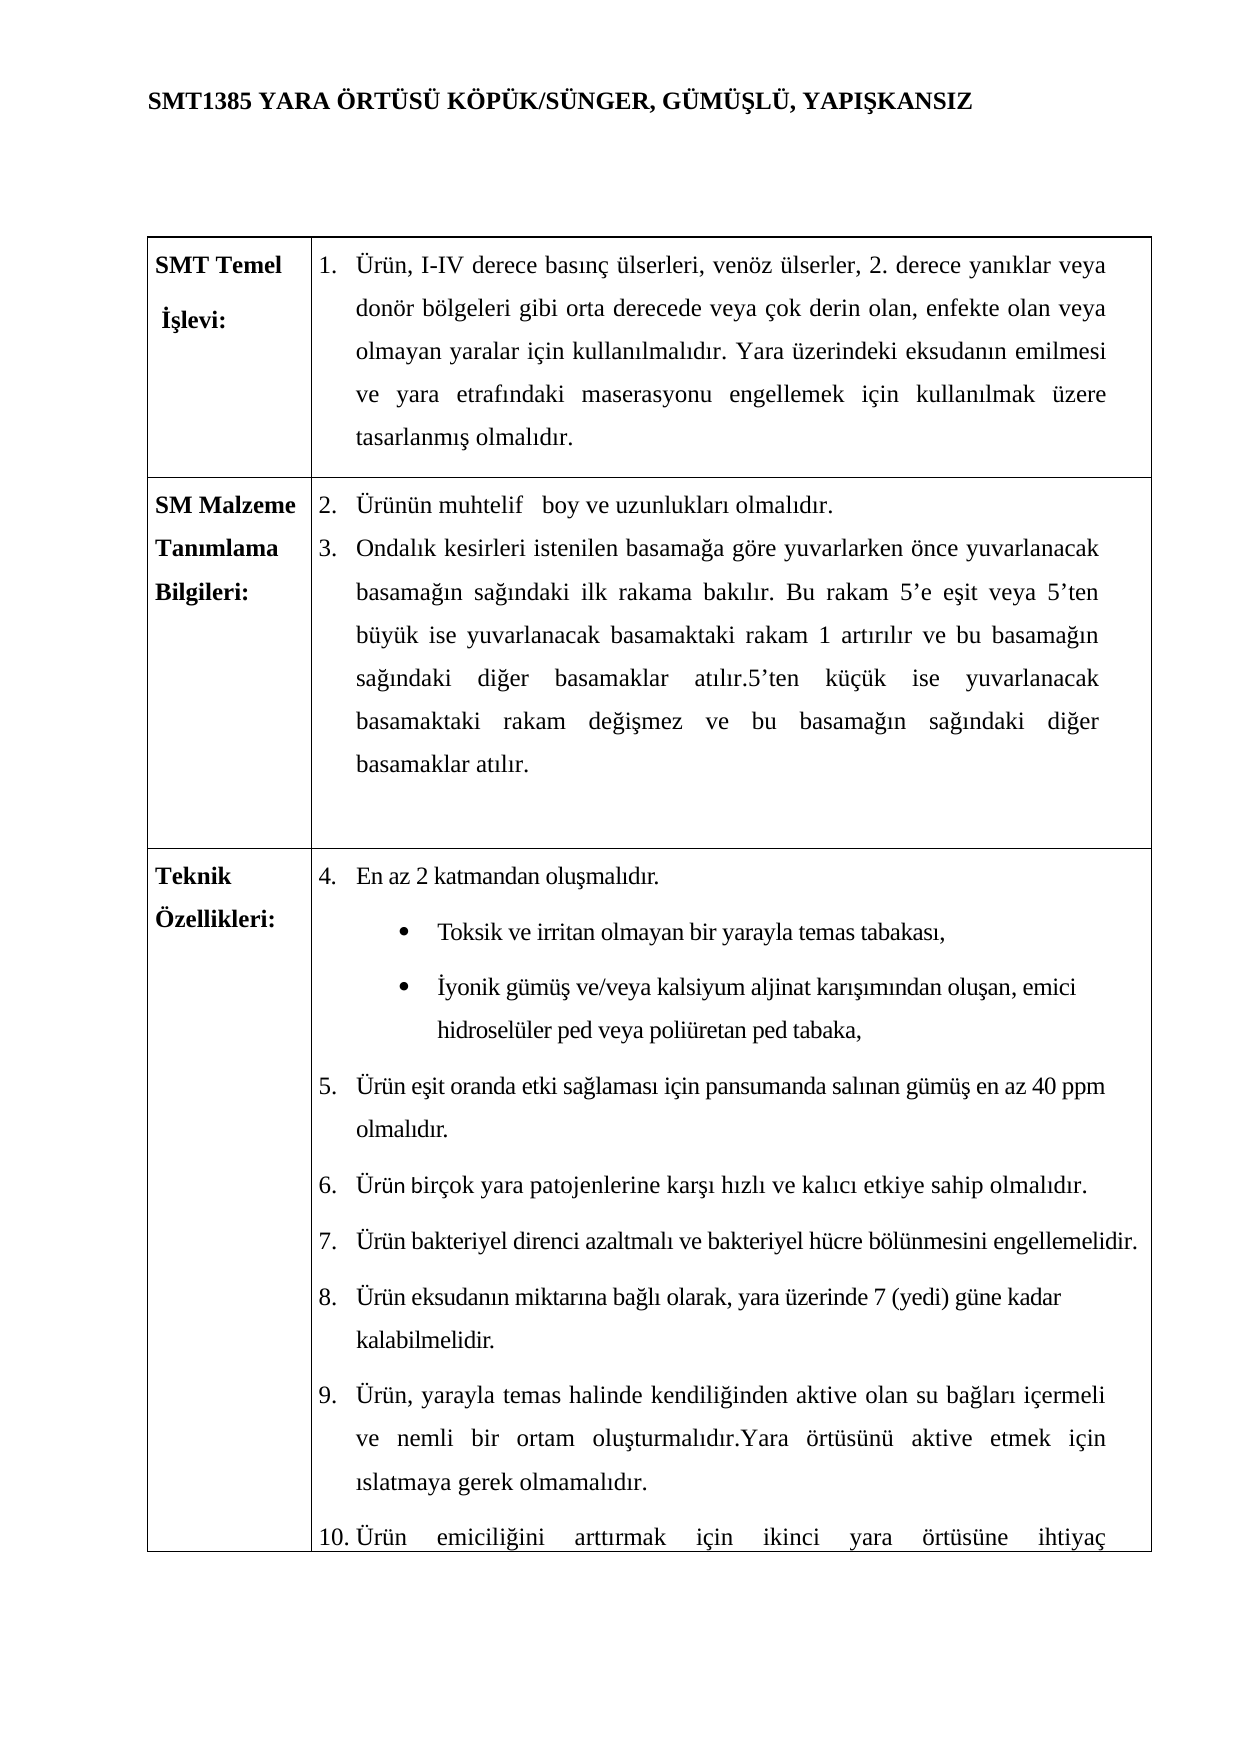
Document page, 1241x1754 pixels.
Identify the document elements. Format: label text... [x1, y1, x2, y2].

table_cell Teknik Özellikleri: [148, 849, 311, 1551]
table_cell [312, 849, 1151, 1551]
table_header SMT Temel İşlevi: [148, 238, 311, 477]
table_cell Ürünün muhtelif boy ve uzunlukları olmalıdır. Ondalık kesirleri istenilen basamağa göre yuvarlarken önce yuvarlanacak basamağın sağındaki ilk rakama bakılır. Bu rakam 5’e eşit veya 5’ten büyük ise yuvarlanacak basamaktaki rakam 1 artırılır ve bu basamağın sağındaki diğer basamaklar atılır.5’ten küçük ise yuvarlanacak basamaktaki rakam değişmez ve bu basamağın sağındaki diğer basamaklar atılır. [312, 478, 1151, 848]
table_cell SM Malzeme Tanımlama Bilgileri: [148, 478, 311, 848]
table_header Ürün, I-IV derece basınç ülserleri, venöz ülserler, 2. derece yanıklar veya donör bölgeleri gibi orta derecede veya çok derin olan, enfekte olan veya olmayan yaralar için kullanılmalıdır. Yara üzerindeki eksudanın emilmesi ve yara etrafındaki maserasyonu engellemek için kullanılmak üzere tasarlanmış olmalıdır. [312, 238, 1151, 477]
